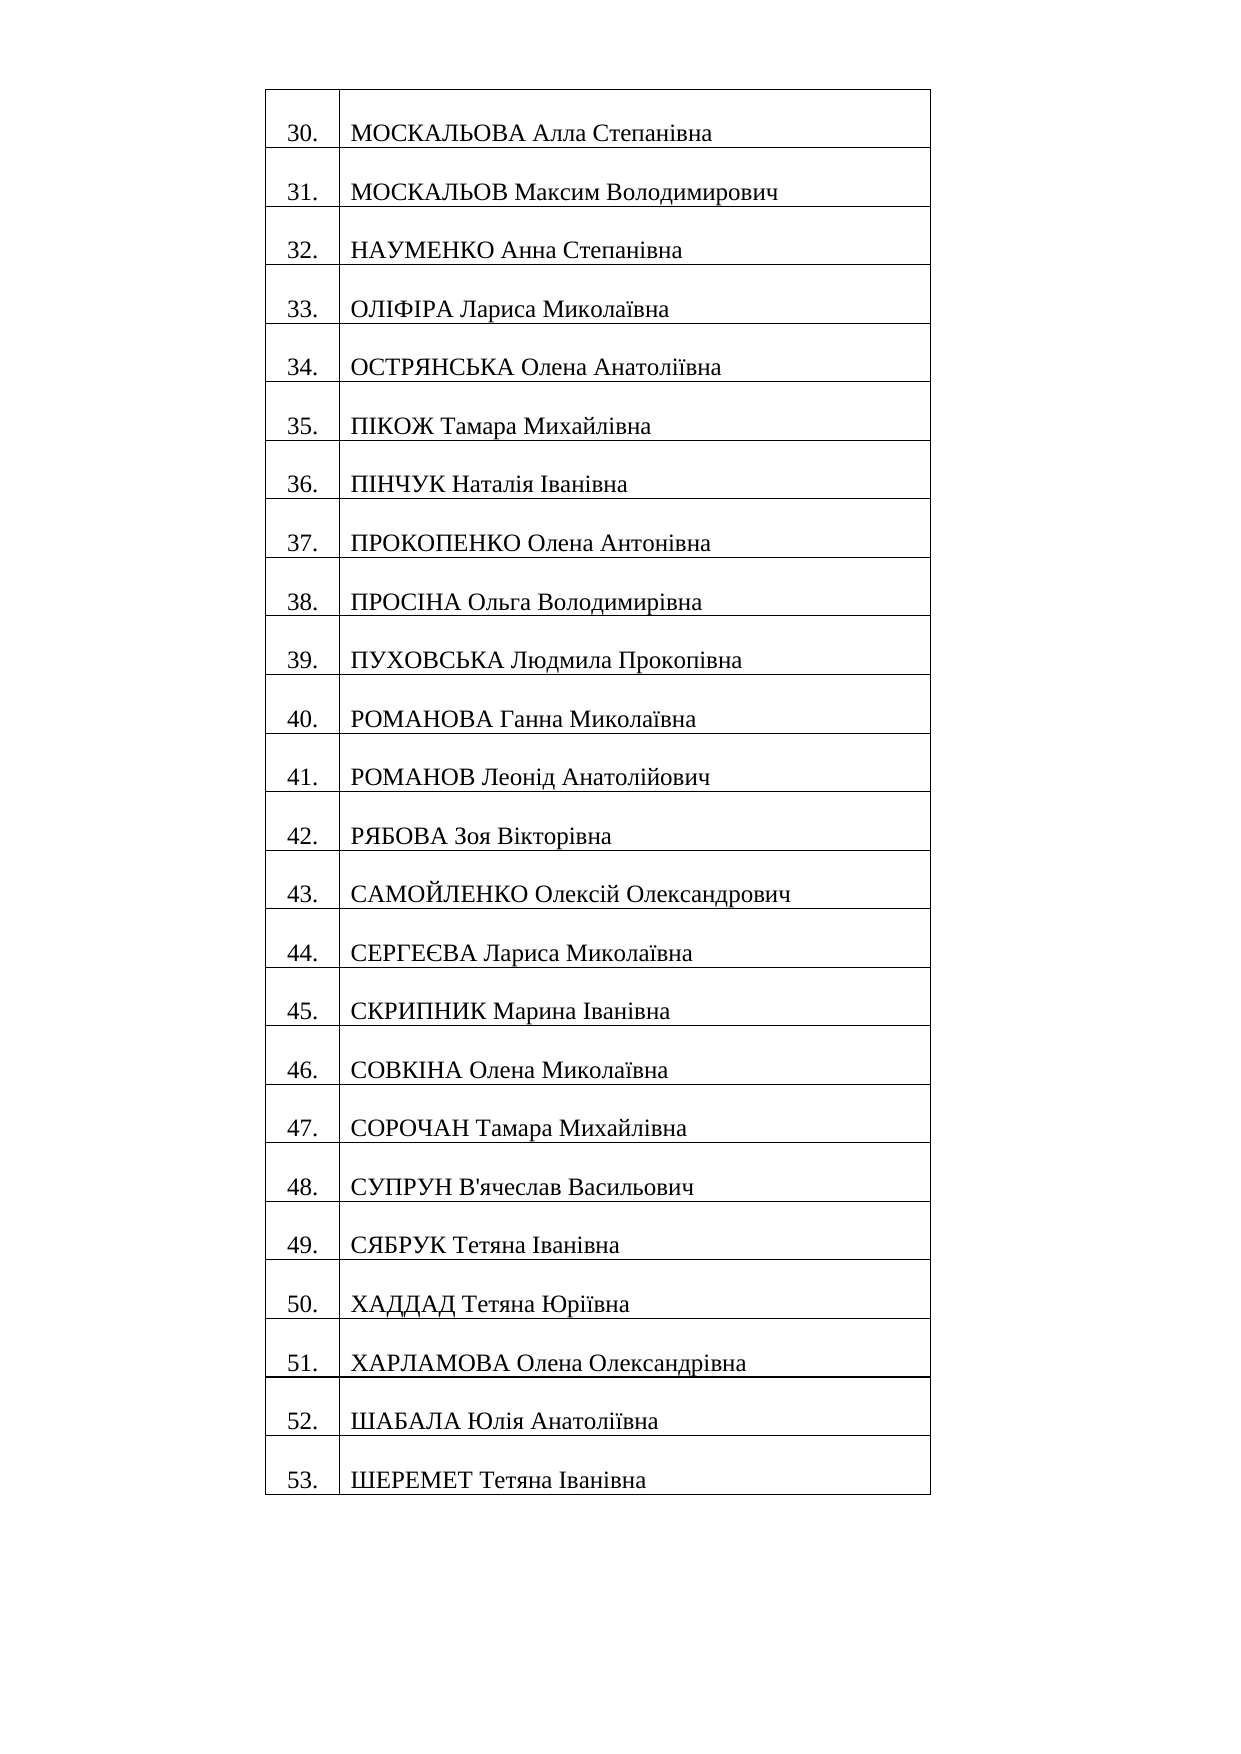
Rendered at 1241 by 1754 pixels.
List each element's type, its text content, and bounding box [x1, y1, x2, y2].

table_cell 36. [266, 441, 339, 498]
table_cell 35. [266, 382, 339, 440]
table_cell ОЛІФІРА Лариса Миколаївна [340, 265, 930, 323]
table_cell 39. [266, 616, 339, 674]
table_cell САМОЙЛЕНКО Олексій Олександрович [340, 851, 930, 908]
table_cell 48. [266, 1143, 339, 1201]
table_cell СОВКІНА Олена Миколаївна [340, 1026, 930, 1084]
table_cell ШАБАЛА Юлія Анатоліївна [340, 1378, 930, 1435]
table_cell 32. [266, 207, 339, 264]
table_cell 41. [266, 734, 339, 791]
table_cell 47. [266, 1085, 339, 1142]
table_cell ШЕРЕМЕТ Тетяна Іванівна [340, 1436, 930, 1493]
table_cell 38. [266, 558, 339, 615]
table_cell РОМАНОВА Ганна Миколаївна [340, 675, 930, 732]
table_cell МОСКАЛЬОВА Алла Степанівна [340, 90, 930, 147]
table_cell 30. [266, 90, 339, 147]
table_cell 53. [266, 1436, 339, 1493]
table_cell СКРИПНИК Марина Іванівна [340, 968, 930, 1025]
table_cell ПУХОВСЬКА Людмила Прокопівна [340, 616, 930, 674]
table_cell 31. [266, 148, 339, 206]
table_cell 49. [266, 1202, 339, 1259]
table_cell РОМАНОВ Леонід Анатолійович [340, 734, 930, 791]
table_cell 40. [266, 675, 339, 732]
table_cell ПІНЧУК Наталія Іванівна [340, 441, 930, 498]
table_cell 33. [266, 265, 339, 323]
table_cell 46. [266, 1026, 339, 1084]
table_cell ПРОКОПЕНКО Олена Антонівна [340, 499, 930, 557]
table_cell ПРОСІНА Ольга Володимирівна [340, 558, 930, 615]
table_cell СЕРГЕЄВА Лариса Миколаївна [340, 909, 930, 967]
table_cell 45. [266, 968, 339, 1025]
table_cell ХАРЛАМОВА Олена Олександрівна [340, 1319, 930, 1376]
table_cell 52. [266, 1378, 339, 1435]
table_cell НАУМЕНКО Анна Степанівна [340, 207, 930, 264]
table_cell 43. [266, 851, 339, 908]
table_cell РЯБОВА Зоя Вікторівна [340, 792, 930, 849]
table_cell 34. [266, 324, 339, 381]
table_cell 44. [266, 909, 339, 967]
table_cell 51. [266, 1319, 339, 1376]
table_cell СЯБРУК Тетяна Іванівна [340, 1202, 930, 1259]
table_cell 50. [266, 1260, 339, 1318]
table_cell ОСТРЯНСЬКА Олена Анатоліївна [340, 324, 930, 381]
table_cell ХАДДАД Тетяна Юріївна [340, 1260, 930, 1318]
table_cell 37. [266, 499, 339, 557]
table_cell МОСКАЛЬОВ Максим Володимирович [340, 148, 930, 206]
table_cell СУПРУН В'ячеслав Васильович [340, 1143, 930, 1201]
table_cell ПІКОЖ Тамара Михайлівна [340, 382, 930, 440]
table_cell СОРОЧАН Тамара Михайлівна [340, 1085, 930, 1142]
table_cell 42. [266, 792, 339, 849]
